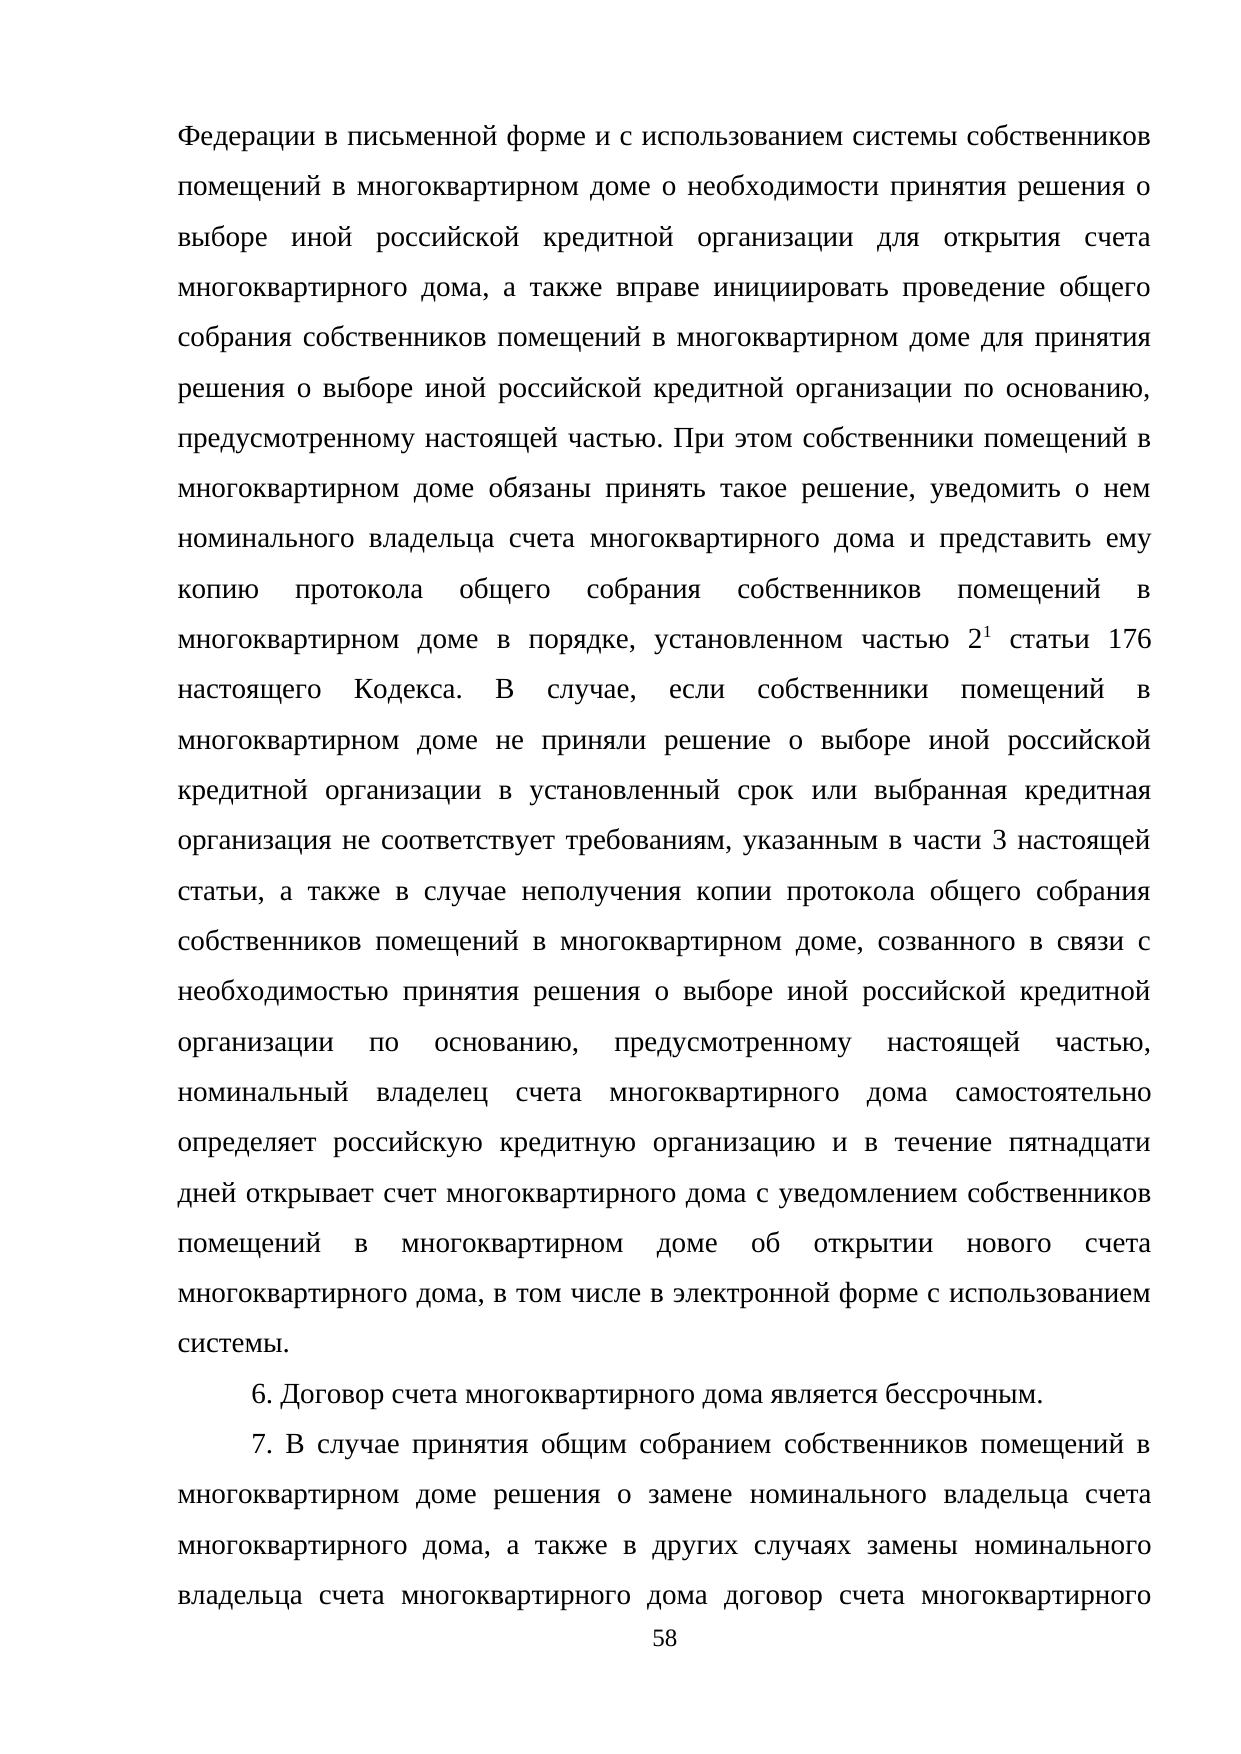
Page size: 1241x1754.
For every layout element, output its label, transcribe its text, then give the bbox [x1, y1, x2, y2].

text 6. Договор счета многоквартирного дома является бессрочным. [177, 1376, 1152, 1409]
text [177, 1426, 1152, 1611]
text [177, 118, 1152, 1359]
